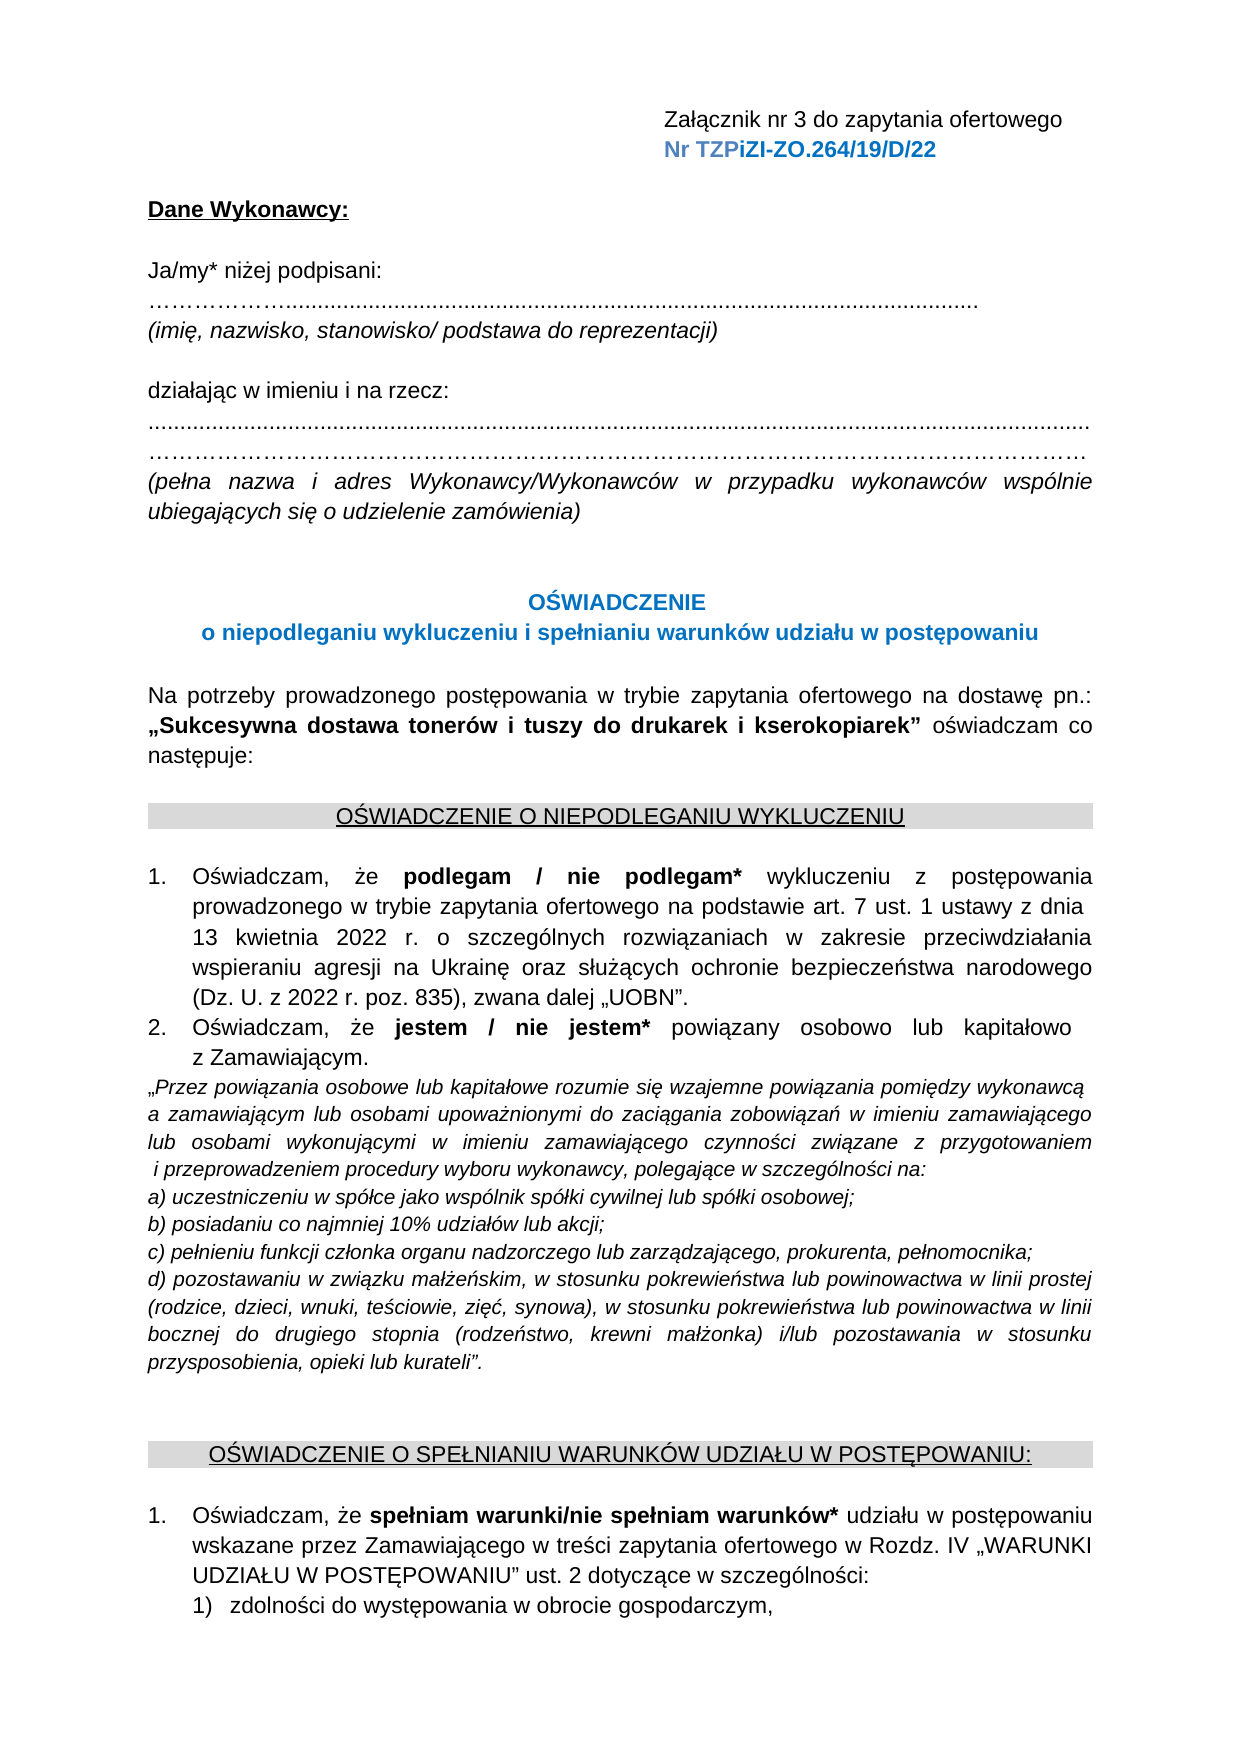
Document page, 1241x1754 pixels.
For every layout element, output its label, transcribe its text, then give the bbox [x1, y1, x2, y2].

list Oświadczam, że jestem / nie jestem* powiązany osobowo lub kapitałowo z Zamawiającym. [148, 1014, 1093, 1071]
text Nr TZPiZI-ZO.264/19/D/22 [590, 136, 1093, 162]
text OŚWIADCZENIE O NIEPODLEGANIU WYKLUCZENIU [148, 803, 1093, 829]
text b) posiadaniu co najmniej 10% udziałów lub akcji; [148, 1212, 1093, 1236]
text działając w imieniu i na rzecz: [148, 377, 1093, 404]
list zdolności do występowania w obrocie gospodarczym, [192, 1592, 1093, 1619]
text Na potrzeby prowadzonego postępowania w trybie zapytania ofertowego na dostawę pn.: „Sukcesywna dostawa tonerów i tuszy do drukarek i kserokopiarek” oświadczam co następuje: [148, 682, 1093, 768]
list Oświadczam, że podlegam / nie podlegam* wykluczeniu z postępowania prowadzonego w trybie zapytania ofertowego na podstawie art. 7 ust. 1 ustawy z dnia 13 kwietnia 2022 r. o szczególnych rozwiązaniach w zakresie przeciwdziałania wspieraniu agresji na Ukrainę oraz służących ochronie bezpieczeństwa narodowego (Dz. U. z 2022 r. poz. 835), zwana dalej „UOBN”. [148, 863, 1093, 1010]
list (imię, nazwisko, stanowisko/ podstawa do reprezentacji) [148, 317, 1093, 343]
text Dane Wykonawcy: [148, 196, 1093, 222]
text c) pełnieniu funkcji członka organu nadzorczego lub zarządzającego, prokurenta, pełnomocnika; [148, 1239, 1093, 1263]
text .................................................................................................................................................... [148, 408, 1093, 434]
text OŚWIADCZENIE O SPEŁNIANIU WARUNKÓW UDZIAŁU W POSTĘPOWANIU: [148, 1441, 1093, 1468]
text d) pozostawaniu w związku małżeńskim, w stosunku pokrewieństwa lub powinowactwa w linii prostej (rodzice, dzieci, wnuki, teściowie, zięć, synowa), w stosunku pokrewieństwa lub powinowactwa w linii bocznej do drugiego stopnia (rodzeństwo, krewni małżonka) i/lub pozostawania w stosunku przysposobienia, opieki lub kurateli”. [148, 1267, 1093, 1373]
text a) uczestniczeniu w spółce jako wspólnik spółki cywilnej lub spółki osobowej; [148, 1184, 1093, 1208]
text ………………............................................................................................................. [148, 287, 1093, 313]
list Oświadczam, że spełniam warunki/nie spełniam warunków* udziału w postępowaniu wskazane przez Zamawiającego w treści zapytania ofertowego w Rozdz. IV „WARUNKI UDZIAŁU W POSTĘPOWANIU” ust. 2 dotyczące w szczególności: [148, 1502, 1093, 1588]
text …………………………………………………………………………………………………………… [148, 438, 1093, 464]
text „Przez powiązania osobowe lub kapitałowe rozumie się wzajemne powiązania pomiędzy wykonawcą a zamawiającym lub osobami upoważnionymi do zaciągania zobowiązań w imieniu zamawiającego lub osobami wykonującymi w imieniu zamawiającego czynności związane z przygotowaniem i przeprowadzeniem procedury wyboru wykonawcy, polegające w szczególności na: [148, 1074, 1093, 1181]
text Ja/my* niżej podpisani: [148, 257, 1093, 283]
text (pełna nazwa i adres Wykonawcy/Wykonawców w przypadku wykonawców wspólnie ubiegających się o udzielenie zamówienia) [148, 468, 1093, 524]
text OŚWIADCZENIE o niepodleganiu wykluczeniu i spełnianiu warunków udziału w postępowaniu [148, 589, 1093, 678]
text Załącznik nr 3 do zapytania ofertowego [590, 106, 1093, 132]
